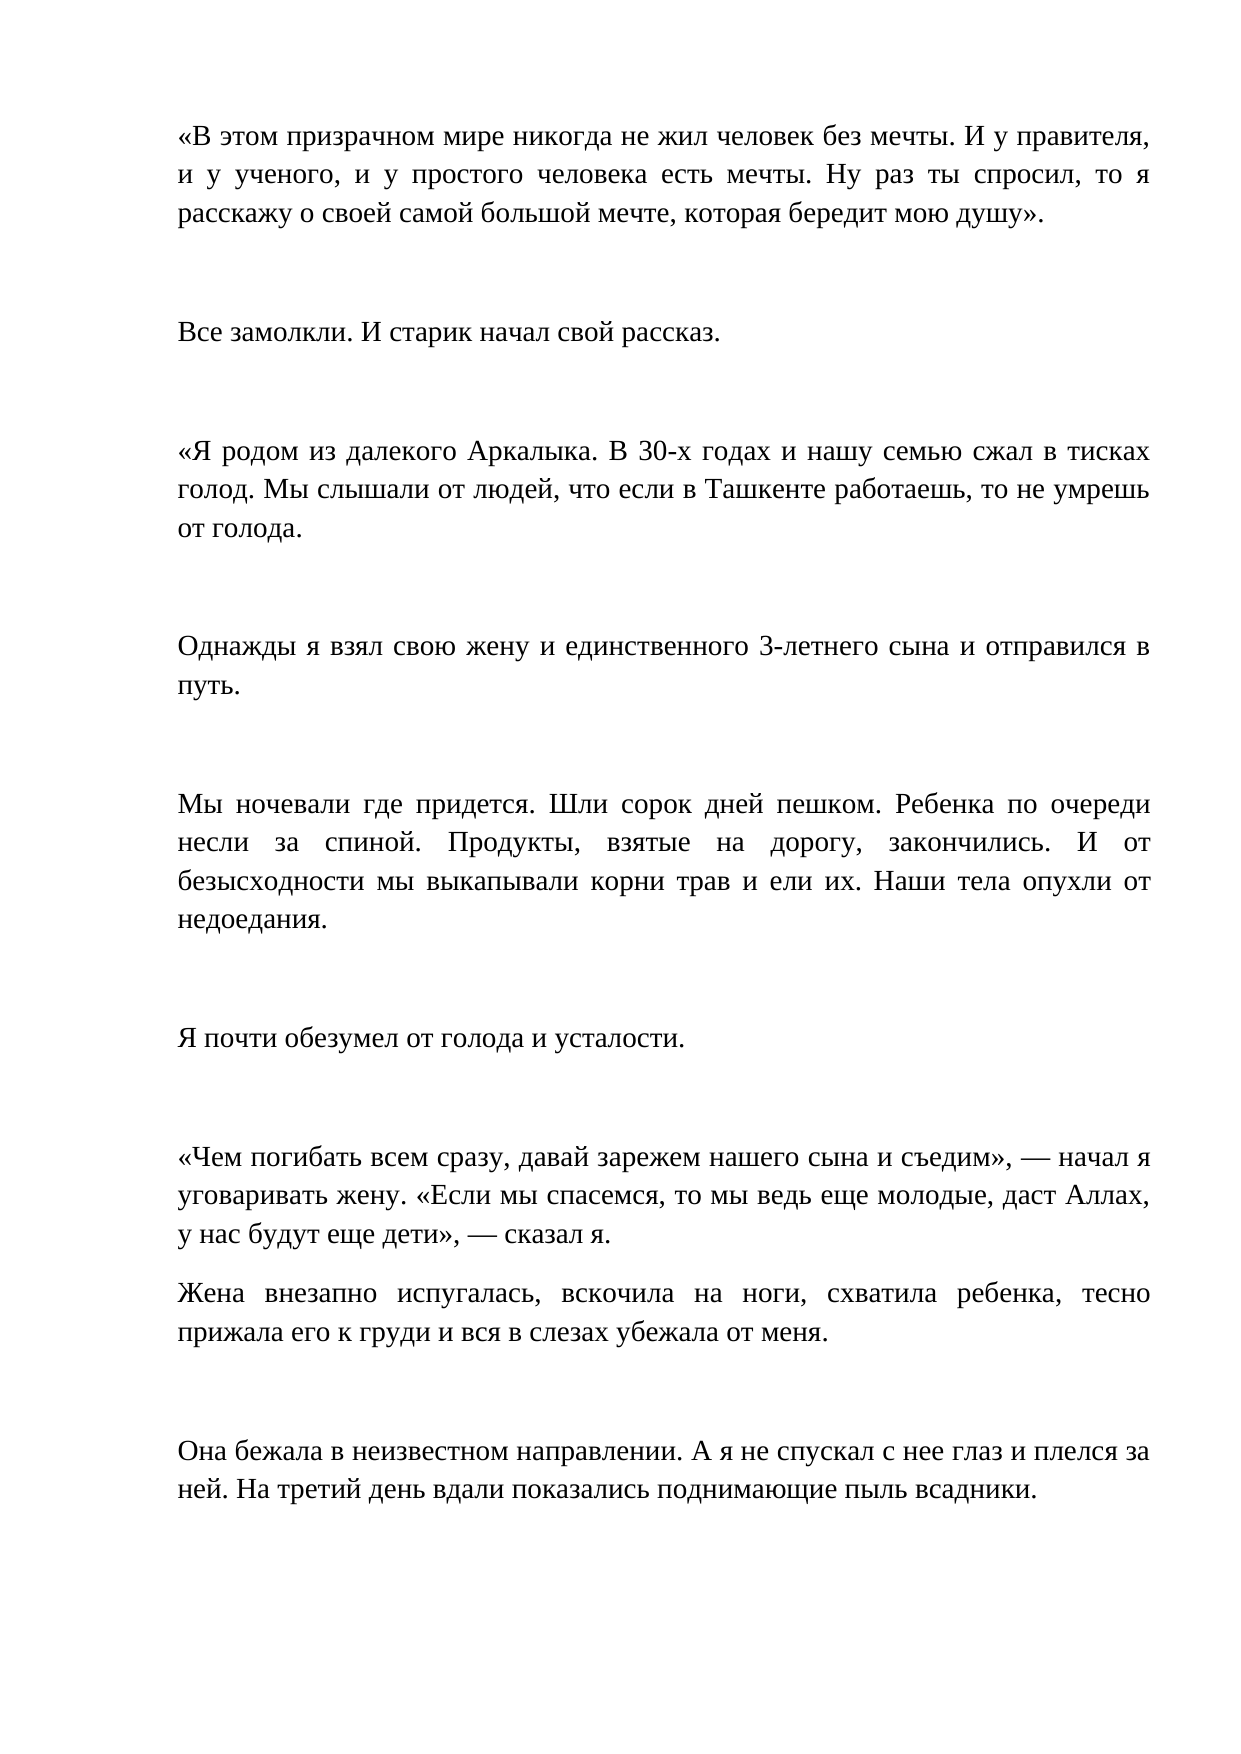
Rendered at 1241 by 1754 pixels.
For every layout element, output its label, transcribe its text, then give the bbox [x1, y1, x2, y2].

text Жена внезапно испугалась, вскочила на ноги, схватила ребенка, тесно прижала его к груди и вся в слезах убежала от меня. [177, 1275, 1152, 1347]
text Все замолкли. И старик начал свой рассказ. [177, 314, 1152, 347]
text «В этом призрачном мире никогда не жил человек без мечты. И у правителя, и у ученого, и у простого человека есть мечты. Ну раз ты спросил, то я расскажу о своей самой большой мечте, которая бередит мою душу». [177, 118, 1152, 229]
text Мы ночевали где придется. Шли сорок дней пешком. Ребенка по очереди несли за спиной. Продукты, взятые на дорогу, закончились. И от безысходности мы выкапывали корни трав и ели их. Наши тела опухли от недоедания. [177, 786, 1152, 935]
text «Чем погибать всем сразу, давай зарежем нашего сына и съедим», — начал я уговаривать жену. «Если мы спасемся, то мы ведь еще молодые, даст Аллах, у нас будут еще дети», — сказал я. [177, 1139, 1152, 1249]
text Она бежала в неизвестном направлении. А я не спускал с нее глаз и плелся за ней. На третий день вдали показались поднимающие пыль всадники. [177, 1433, 1152, 1505]
text «Я родом из далекого Аркалыка. В 30-х годах и нашу семью сжал в тисках голод. Мы слышали от людей, что если в Ташкенте работаешь, то не умрешь от голода. [177, 433, 1152, 543]
text Я почти обезумел от голода и усталости. [177, 1020, 1152, 1054]
text Однажды я взял свою жену и единственного 3-летнего сына и отправился в путь. [177, 628, 1152, 701]
